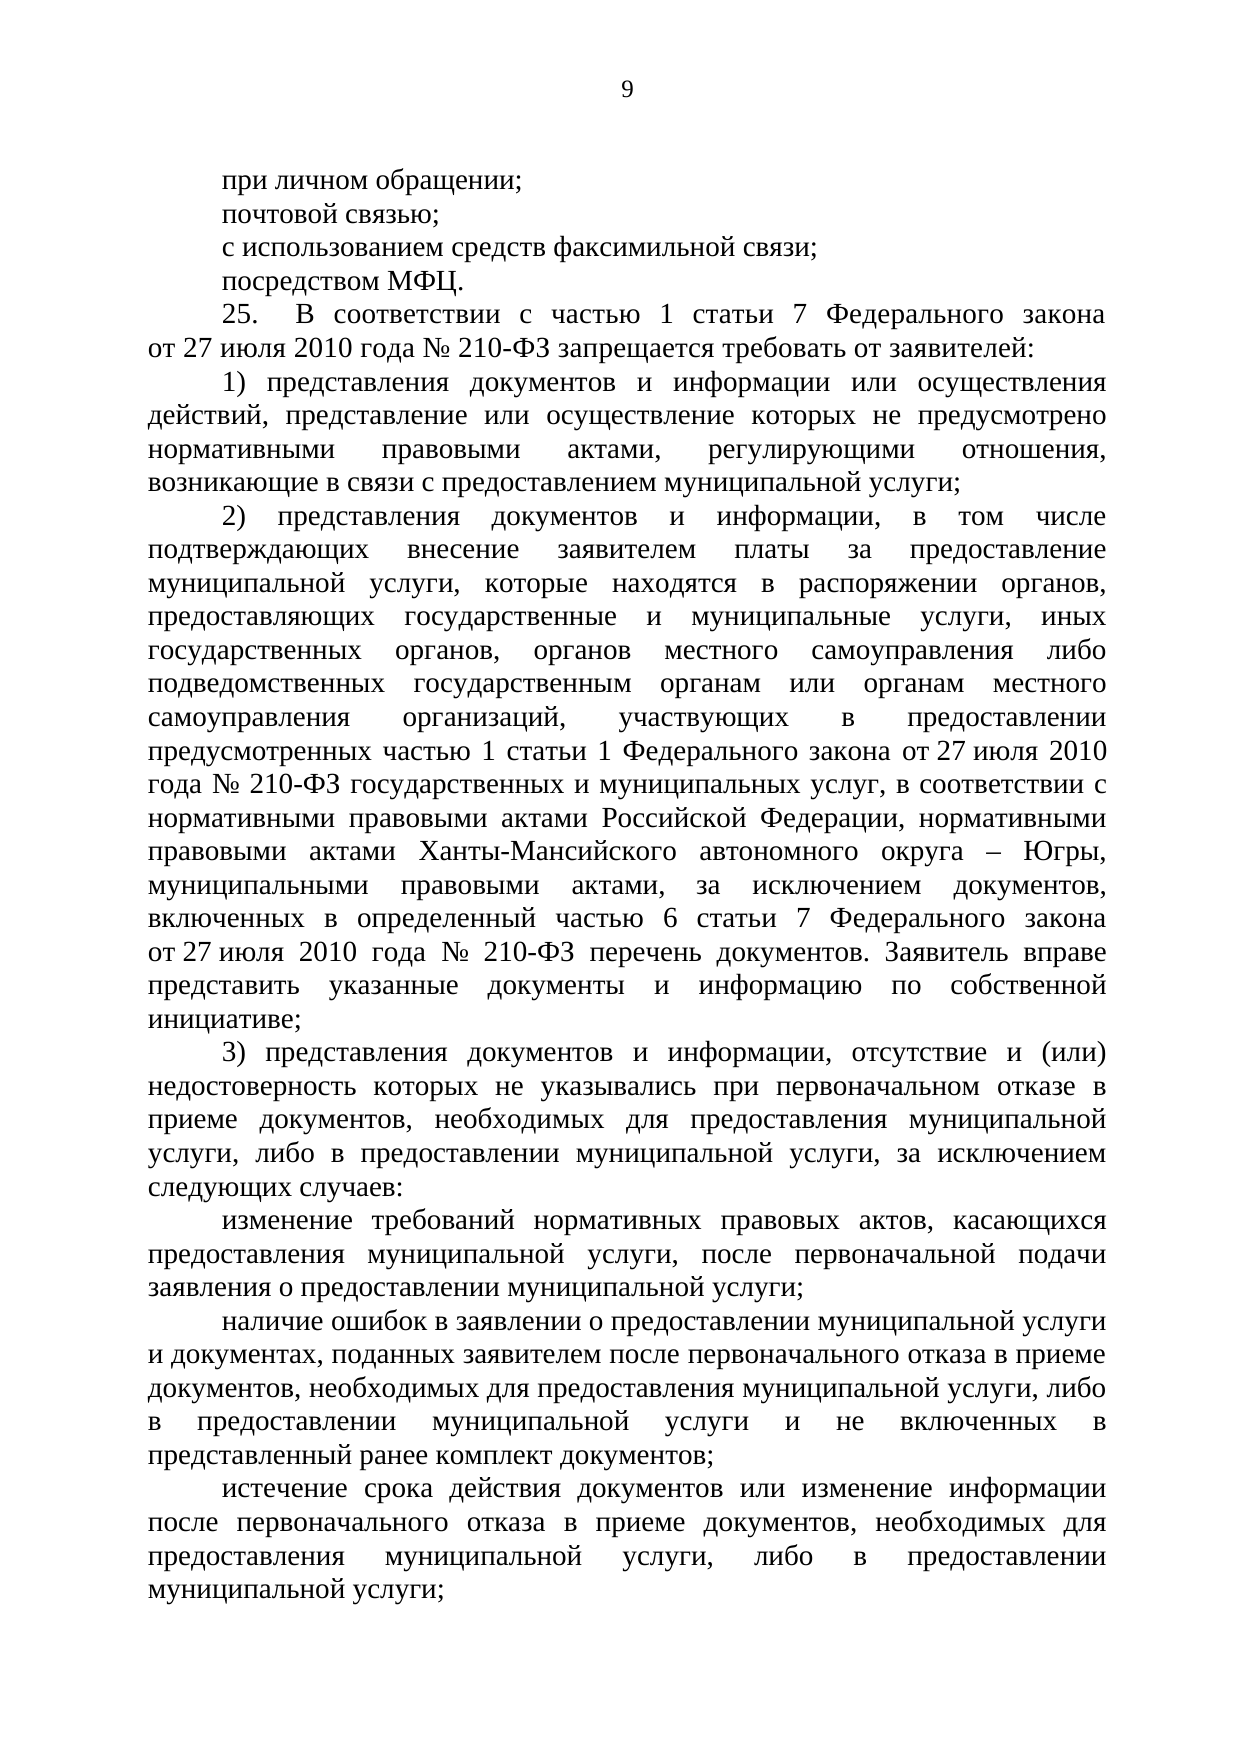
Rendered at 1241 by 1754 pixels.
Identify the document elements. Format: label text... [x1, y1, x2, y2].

text 3) представления документов и информации, отсутствие и (или) недостоверность которых не указывались при первоначальном отказе в приеме документов, необходимых для предоставления муниципальной услуги, либо в предоставлении муниципальной услуги, за исключением следующих случаев: [148, 1034, 1107, 1202]
text истечение срока действия документов или изменение информации после первоначального отказа в приеме документов, необходимых для предоставления муниципальной услуги, либо в предоставлении муниципальной услуги; [148, 1471, 1107, 1605]
text с использованием средств факсимильной связи; [148, 229, 1107, 263]
text 1) представления документов и информации или осуществления действий, представление или осуществление которых не предусмотрено нормативными правовыми актами, регулирующими отношения, возникающие в связи с предоставлением муниципальной услуги; [148, 364, 1107, 498]
text наличие ошибок в заявлении о предоставлении муниципальной услуги и документах, поданных заявителем после первоначального отказа в приеме документов, необходимых для предоставления муниципальной услуги, либо в предоставлении муниципальной услуги и не включенных в представленный ранее комплект документов; [148, 1303, 1107, 1471]
text изменение требований нормативных правовых актов, касающихся предоставления муниципальной услуги, после первоначальной подачи заявления о предоставлении муниципальной услуги; [148, 1202, 1107, 1303]
text посредством МФЦ. [148, 263, 1107, 297]
list В соответствии с частью 1 статьи 7 Федерального закона от 27 июля 2010 года № 210-ФЗ запрещается требовать от заявителей: [148, 297, 1107, 364]
text почтовой связью; [148, 196, 1107, 229]
text при личном обращении; [148, 162, 1107, 196]
text 2) представления документов и информации, в том числе подтверждающих внесение заявителем платы за предоставление муниципальной услуги, которые находятся в распоряжении органов, предоставляющих государственные и муниципальные услуги, иных государственных органов, органов местного самоуправления либо подведомственных государственным органам или органам местного самоуправления организаций, участвующих в предоставлении предусмотренных частью 1 статьи 1 Федерального закона от 27 июля 2010 года № 210-ФЗ государственных и муниципальных услуг, в соответствии с нормативными правовыми актами Российской Федерации, нормативными правовыми актами Ханты-Мансийского автономного округа – Югры, муниципальными правовыми актами, за исключением документов, включенных в определенный частью 6 статьи 7 Федерального закона от 27 июля 2010 года № 210-ФЗ перечень документов. Заявитель вправе представить указанные документы и информацию по собственной инициативе; [148, 498, 1107, 1034]
